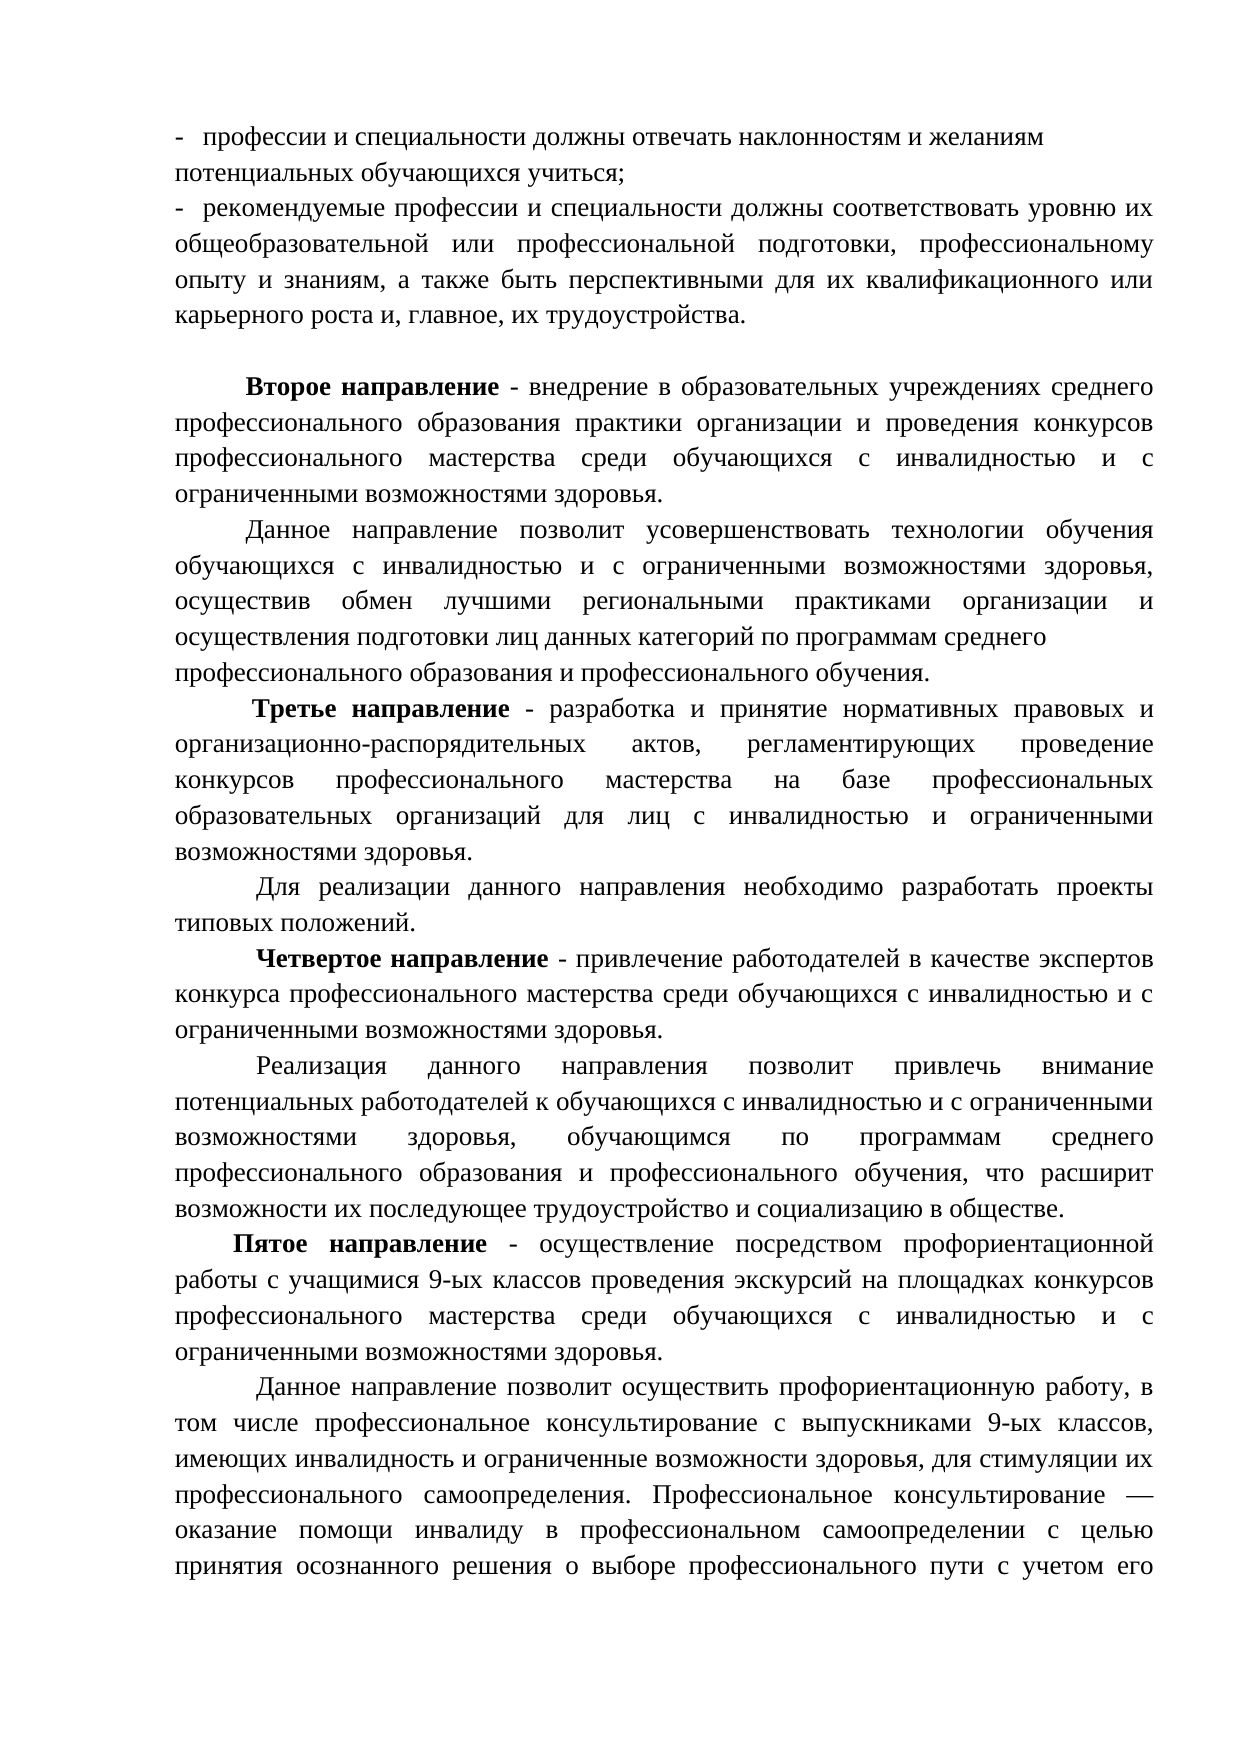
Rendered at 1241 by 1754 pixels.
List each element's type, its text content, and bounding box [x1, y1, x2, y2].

list рекомендуемые профессии и специальности должны соответствовать уровню их общеобразовательной или профессиональной подготовки, профессиональному опыту и знаниям, а также быть перспективными для их квалификационного или карьерного роста и, главное, их трудоустройства. [174, 191, 1154, 330]
text Второе направление - внедрение в образовательных учреждениях среднего профессионального образования практики организации и проведения конкурсов профессионального мастерства среди обучающихся с инвалидностью и с ограниченными возможностями здоровья. [174, 370, 1154, 508]
text Для реализации данного направления необходимо разработать проекты типовых положений. [174, 870, 1154, 937]
text Данное направление позволит усовершенствовать технологии обучения обучающихся с инвалидностью и с ограниченными возможностями здоровья, осуществив обмен лучшими региональными практиками организации и осуществления подготовки лиц данных категорий по программам среднего [174, 513, 1154, 651]
text Четвертое направление - привлечение работодателей в качестве экспертов конкурса профессионального мастерства среди обучающихся с инвалидностью и с ограниченными возможностями здоровья. [174, 942, 1154, 1044]
text Пятое направление - осуществление посредством профориентационной работы с учащимися 9-ых классов проведения экскурсий на площадках конкурсов профессионального мастерства среди обучающихся с инвалидностью и с ограниченными возможностями здоровья. [174, 1228, 1154, 1366]
text профессионального образования и профессионального обучения. [174, 656, 1154, 687]
text Реализация данного направления позволит привлечь внимание потенциальных работодателей к обучающихся с инвалидностью и с ограниченными возможностями здоровья, обучающимся по программам среднего профессионального образования и профессионального обучения, что расширит возможности их последующее трудоустройство и социализацию в обществе. [174, 1049, 1154, 1223]
text Третье направление - разработка и принятие нормативных правовых и организационно-распорядительных актов, регламентирующих проведение конкурсов профессионального мастерства на базе профессиональных образовательных организаций для лиц с инвалидностью и ограниченными возможностями здоровья. [174, 692, 1154, 866]
list профессии и специальности должны отвечать наклонностям и желаниям потенциальных обучающихся учиться; [174, 120, 1154, 187]
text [174, 1371, 1154, 1580]
